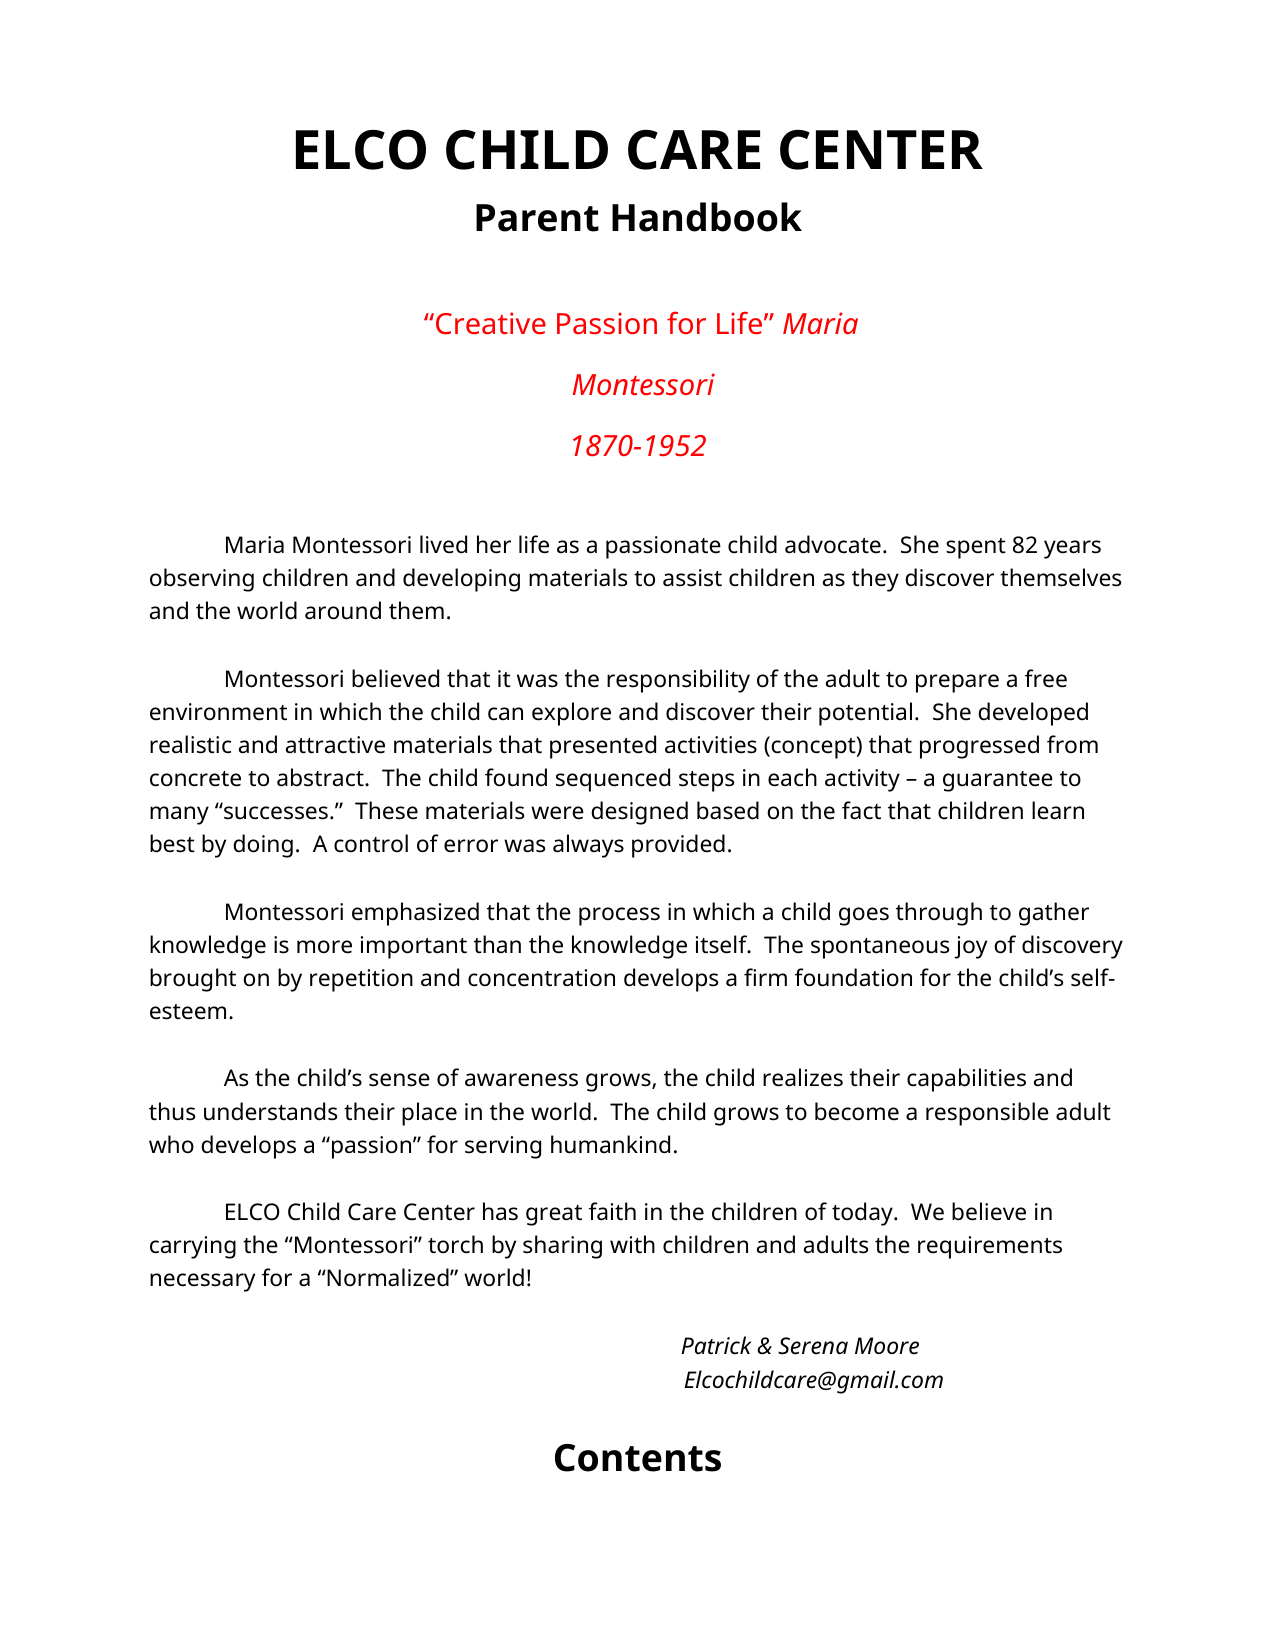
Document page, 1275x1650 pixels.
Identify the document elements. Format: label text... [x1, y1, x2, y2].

text Montessori believed that it was the responsibility of the adult to prepare a free environment in which the child can explore and discover their potential. She developed realistic and attractive materials that presented activities (concept) that progressed from concrete to abstract. The child found sequenced steps in each activity – a guarantee to many “successes.” These materials were designed based on the fact that children learn best by doing. A control of error was always provided. [148, 662, 1125, 859]
text Maria Montessori lived her life as a passionate child advocate. She spent 82 years observing children and developing materials to assist children as they discover themselves and the world around them. [148, 529, 1125, 626]
text Patrick & Serena Moore [148, 1329, 1125, 1361]
text 1870-1952 [150, 425, 1125, 465]
text Montessori emphasized that the process in which a child goes through to gather knowledge is more important than the knowledge itself. The spontaneous joy of discovery brought on by repetition and concentration develops a firm foundation for the child’s self-esteem. [148, 896, 1125, 1026]
text Elcochildcare@gmail.com [148, 1364, 1125, 1395]
text ELCO Child Care Center has great faith in the children of today. We believe in carrying the “Montessori” torch by sharing with children and adults the requirements necessary for a “Normalized” world! [148, 1196, 1125, 1293]
text ELCO CHILD CARE CENTER [150, 112, 1125, 186]
text “Creative Passion for Life” Maria Montessori [407, 303, 879, 404]
text As the child’s sense of awareness grows, the child realizes their capabilities and thus understands their place in the world. The child grows to become a responsible adult who develops a “passion” for serving humankind. [148, 1062, 1125, 1160]
text Parent Handbook [151, 191, 1124, 242]
